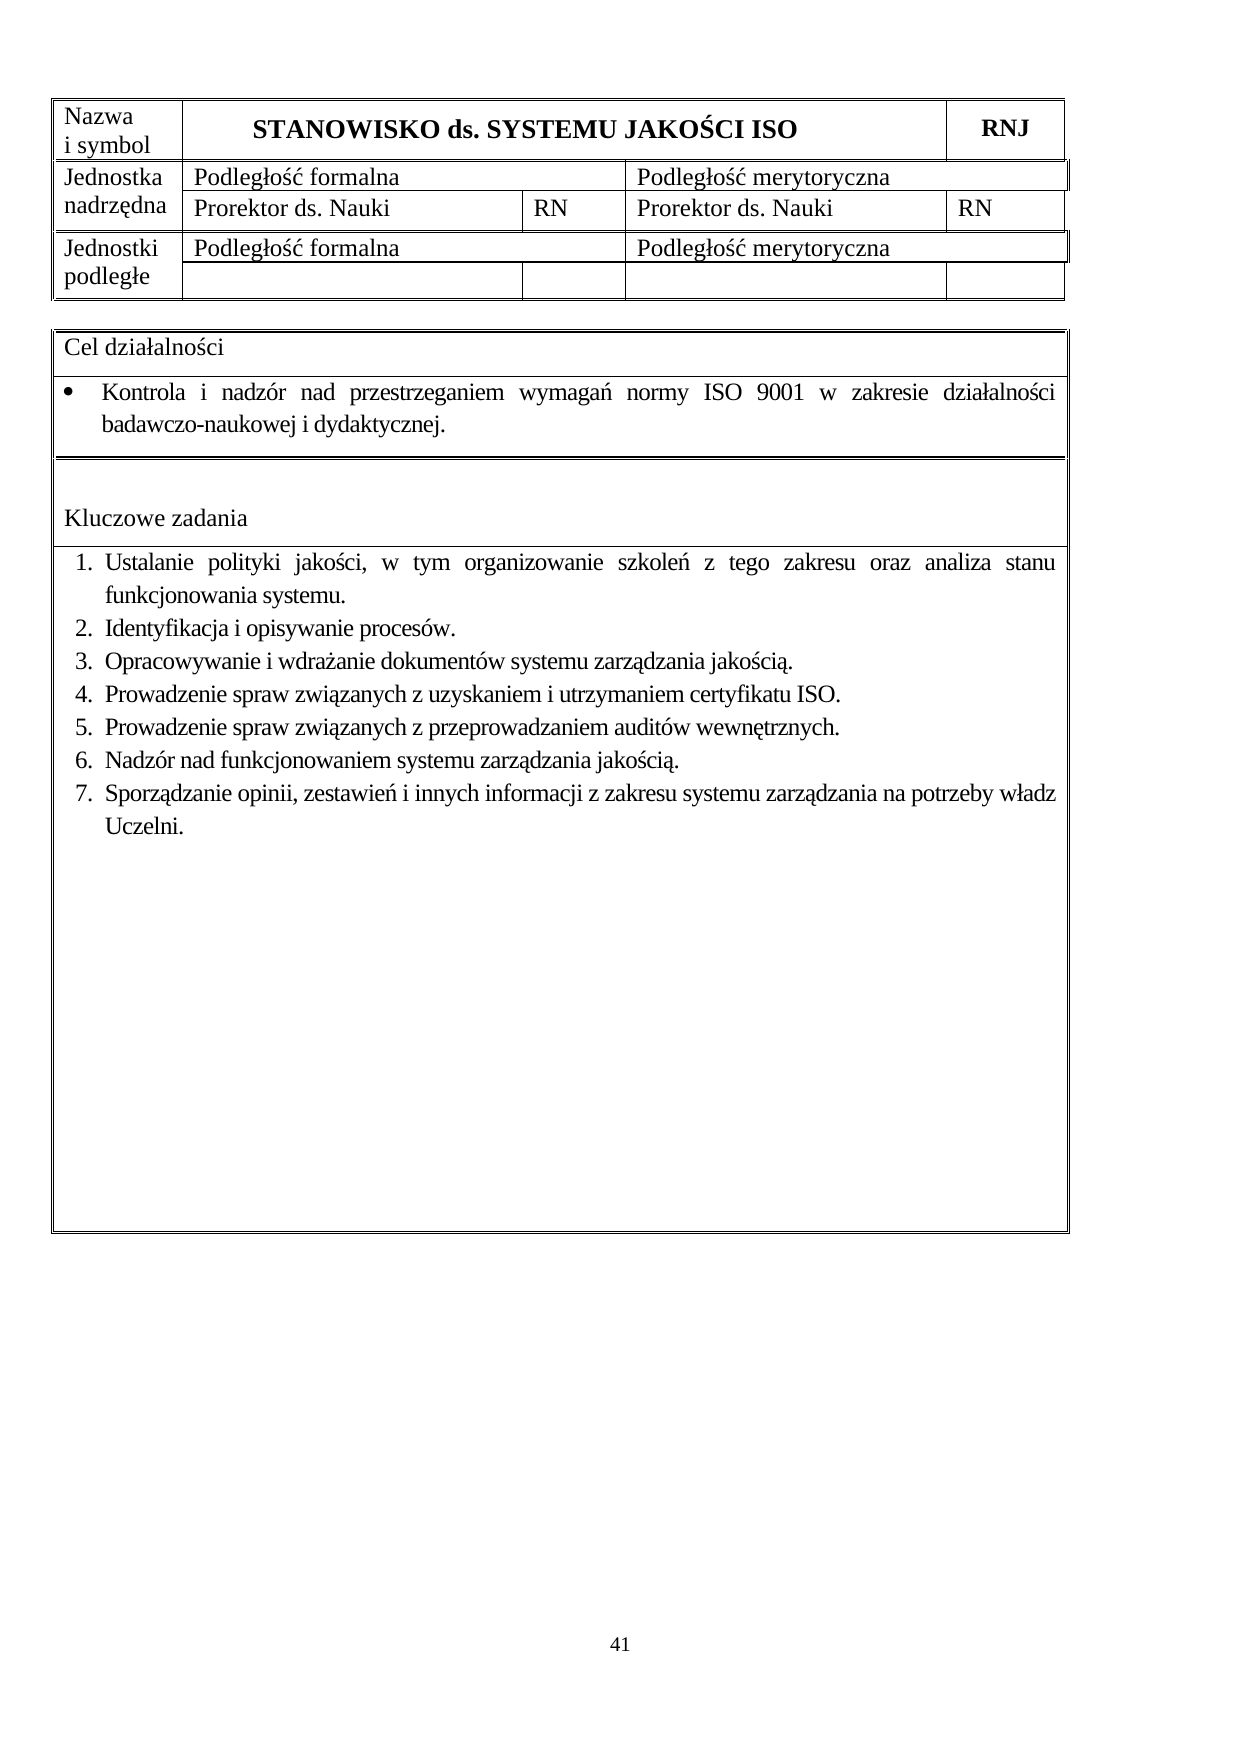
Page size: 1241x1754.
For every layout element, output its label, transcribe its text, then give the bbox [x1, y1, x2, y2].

table_cell RN [947, 191, 1064, 229]
table_cell Kontrola i nadzór nad przestrzeganiem wymagań normy ISO 9001 w zakresie działalności badawczo-naukowej i dydaktycznej. [54, 377, 1067, 456]
table_cell Prorektor ds. Nauki [183, 191, 522, 229]
table_cell Podległość merytoryczna [626, 159, 1068, 190]
table_header Nazwa i symbol [54, 101, 182, 158]
table_header STANOWISKO ds. SYSTEMU JAKOŚCI ISO [183, 101, 946, 158]
table_cell Ustalanie polityki jakości, w tym organizowanie szkoleń z tego zakresu oraz analiza stanu funkcjonowania systemu. Identyfikacja i opisywanie procesów. Opracowywanie i wdrażanie dokumentów systemu zarządzania jakością. Prowadzenie spraw związanych z uzyskaniem i utrzymaniem certyfikatu ISO. Prowadzenie spraw związanych z przeprowadzaniem auditów wewnętrznych. Nadzór nad funkcjonowaniem systemu zarządzania jakością. Sporządzanie opinii, zestawień i innych informacji z zakresu systemu zarządzania na potrzeby władz Uczelni. [54, 547, 1067, 1231]
table_cell Jednostki podległe [54, 230, 182, 297]
table_cell Podległość formalna [183, 162, 625, 190]
table_cell [626, 263, 946, 297]
table_cell Jednostka nadrzędna [54, 159, 182, 229]
table_cell Podległość merytoryczna [626, 231, 1067, 261]
table_cell Kluczowe zadania [54, 456, 1067, 546]
table_cell RN [523, 191, 625, 229]
table_cell [53, 298, 1068, 329]
table_cell [183, 263, 522, 297]
table_header RNJ [947, 101, 1064, 158]
table_cell Podległość formalna [183, 233, 625, 261]
table_cell [523, 263, 625, 297]
table_cell [947, 263, 1064, 297]
table_cell Cel działalności [53, 329, 1068, 376]
table_cell Prorektor ds. Nauki [626, 191, 946, 229]
